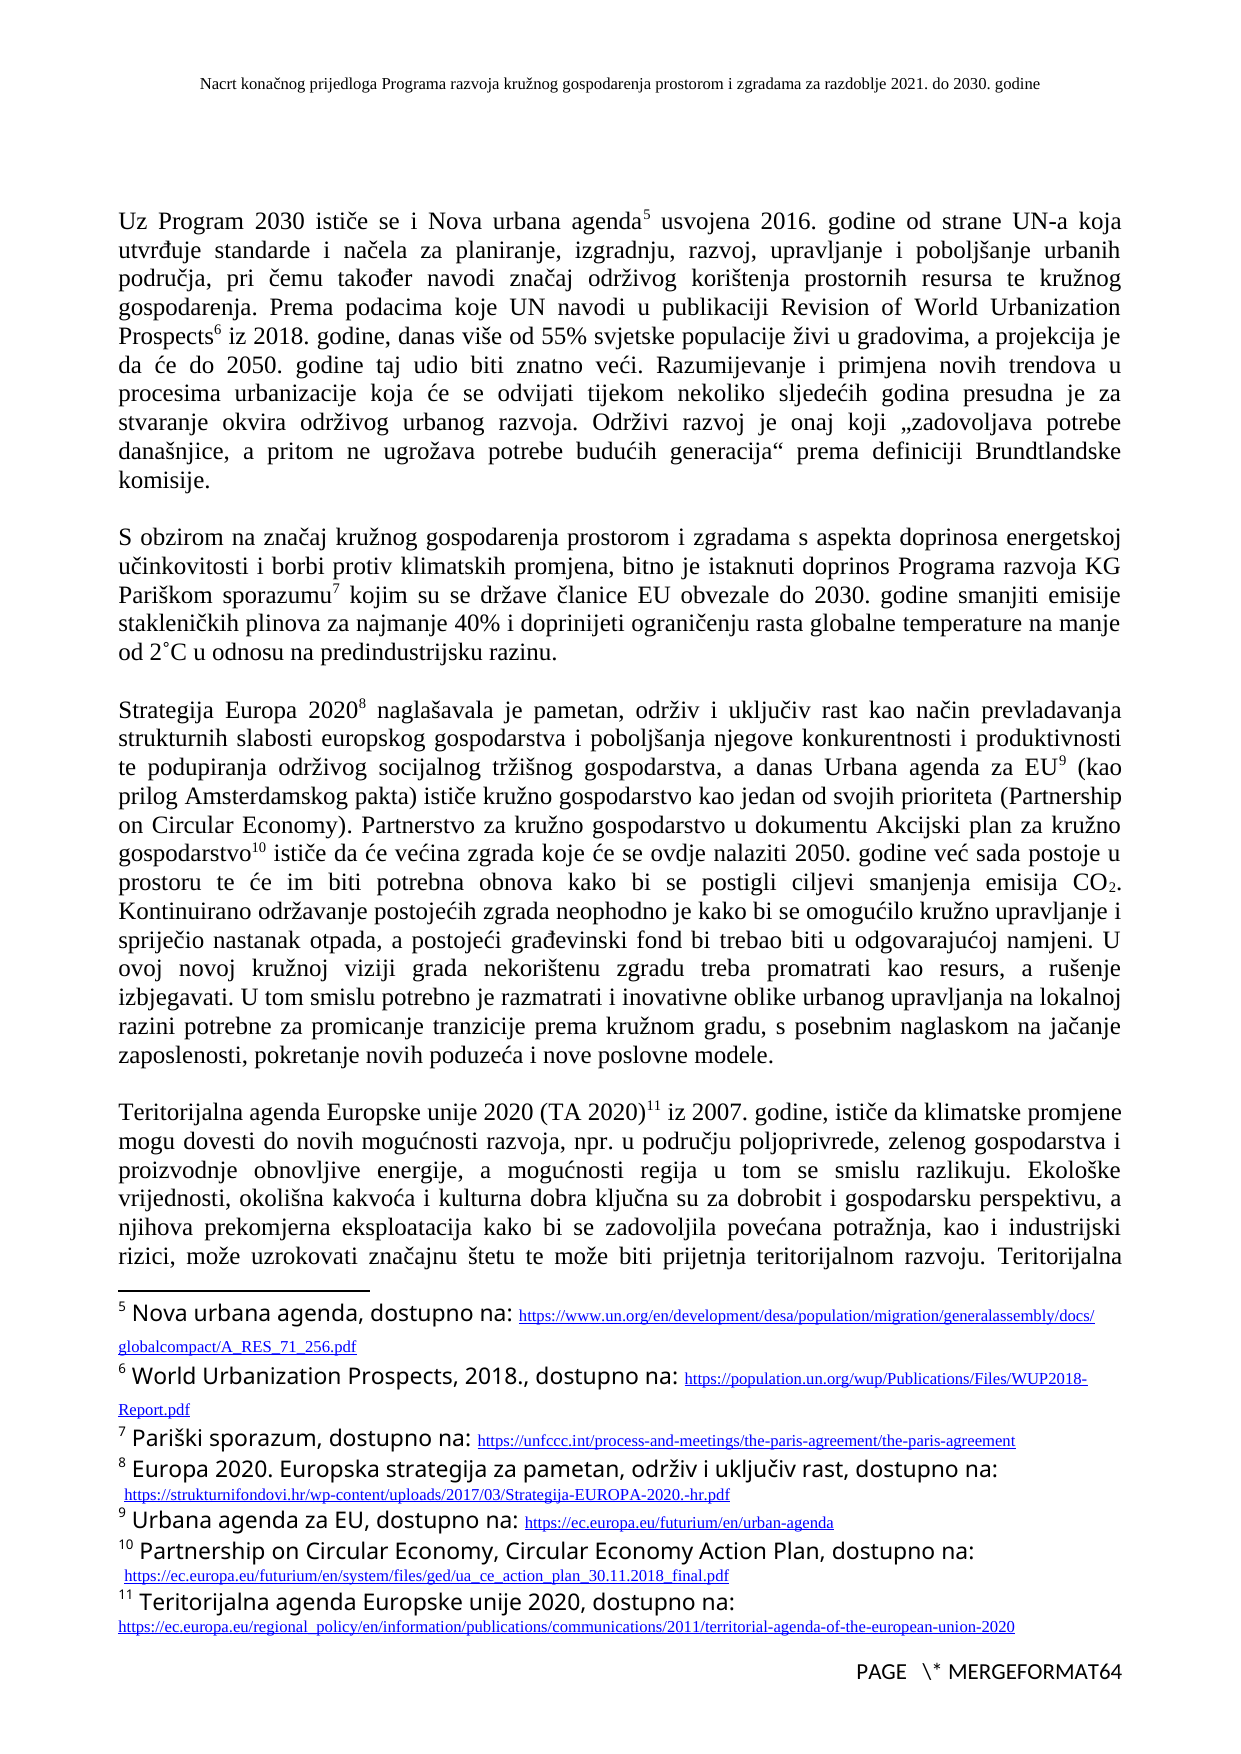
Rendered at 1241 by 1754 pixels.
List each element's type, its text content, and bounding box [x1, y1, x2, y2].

text Uz Program 2030 ističe se i Nova urbana agenda usvojena 2016. godine od strane UN-a koja utvrđuje standarde i načela za planiranje, izgradnju, razvoj, upravljanje i poboljšanje urbanih područja, pri čemu također navodi značaj održivog korištenja prostornih resursa te kružnog gospodarenja. Prema podacima koje UN navodi u publikaciji Revision of World Urbanization Prospects iz 2018. godine, danas više od 55% svjetske populacije živi u gradovima, a projekcija je da će do 2050. godine taj udio biti znatno veći. Razumijevanje i primjena novih trendova u procesima urbanizacije koja će se odvijati tijekom nekoliko sljedećih godina presudna je za stvaranje okvira održivog urbanog razvoja. Održivi razvoj je onaj koji „zadovoljava potrebe današnjice, a pritom ne ugrožava potrebe budućih generacija“ prema definiciji Brundtlandske komisije. [118, 206, 1122, 493]
text S obzirom na značaj kružnog gospodarenja prostorom i zgradama s aspekta doprinosa energetskoj učinkovitosti i borbi protiv klimatskih promjena, bitno je istaknuti doprinos Programa razvoja KG Pariškom sporazumu kojim su se države članice EU obvezale do 2030. godine smanjiti emisije stakleničkih plinova za najmanje 40% i doprinijeti ograničenju rasta globalne temperature na manje od 2˚C u odnosu na predindustrijsku razinu. [118, 522, 1122, 666]
text Strategija Europa 2020 naglašavala je pametan, održiv i uključiv rast kao način prevladavanja strukturnih slabosti europskog gospodarstva i poboljšanja njegove konkurentnosti i produktivnosti te podupiranja održivog socijalnog tržišnog gospodarstva, a danas Urbana agenda za EU (kao prilog Amsterdamskog pakta) ističe kružno gospodarstvo kao jedan od svojih prioriteta (Partnership on Circular Economy). Partnerstvo za kružno gospodarstvo u dokumentu Akcijski plan za kružno gospodarstvo ističe da će većina zgrada koje će se ovdje nalaziti 2050. godine već sada postoje u prostoru te će im biti potrebna obnova kako bi se postigli ciljevi smanjenja emisija CO2. Kontinuirano održavanje postojećih zgrada neophodno je kako bi se omogućilo kružno upravljanje i spriječio nastanak otpada, a postojeći građevinski fond bi trebao biti u odgovarajućoj namjeni. U ovoj novoj kružnoj viziji grada nekorištenu zgradu treba promatrati kao resurs, a rušenje izbjegavati. U tom smislu potrebno je razmatrati i inovativne oblike urbanog upravljanja na lokalnoj razini potrebne za promicanje tranzicije prema kružnom gradu, s posebnim naglaskom na jačanje zaposlenosti, pokretanje novih poduzeća i nove poslovne modele. [118, 695, 1122, 1068]
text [118, 1097, 1122, 1270]
